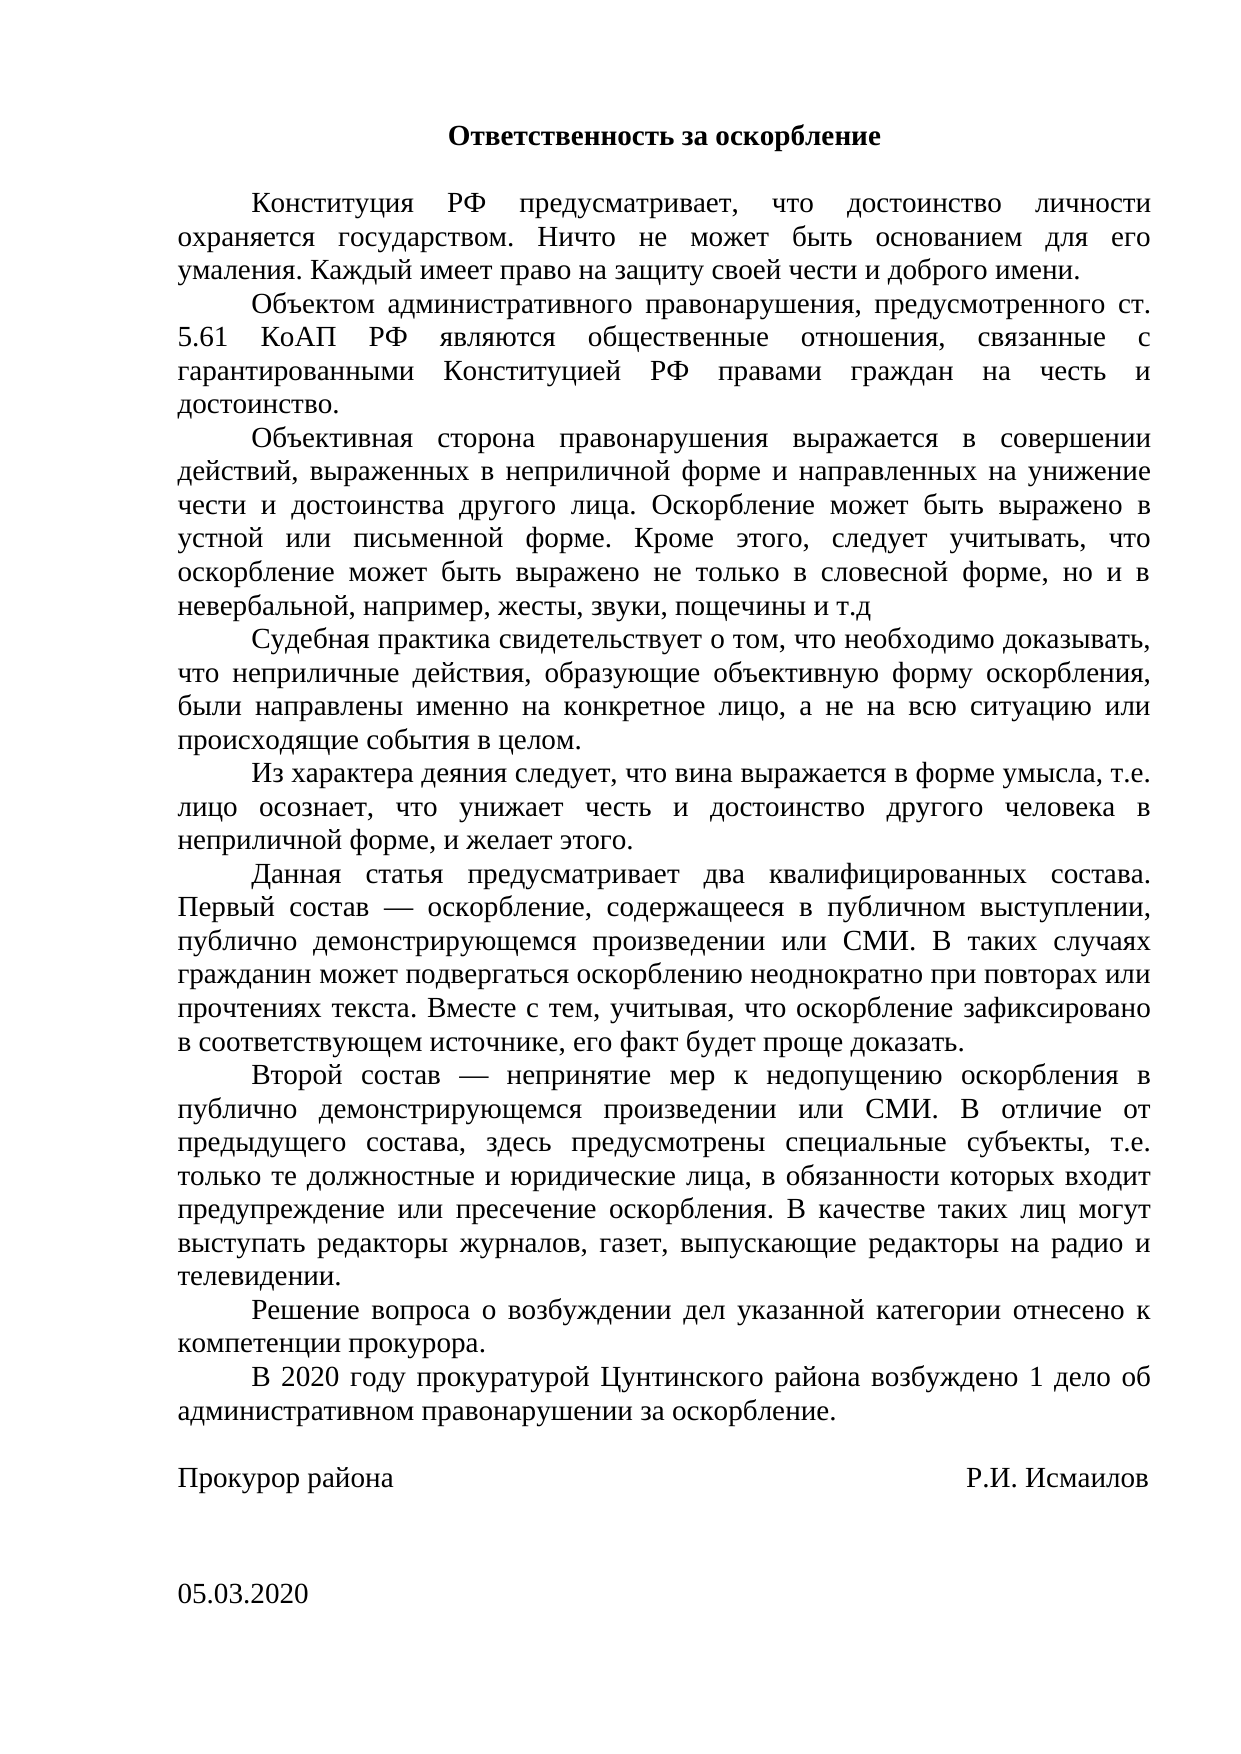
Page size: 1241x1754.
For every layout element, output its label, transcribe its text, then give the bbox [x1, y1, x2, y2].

text Объектом административного правонарушения, предусмотренного ст. 5.61 КоАП РФ являются общественные отношения, связанные с гарантированными Конституцией РФ правами граждан на честь и достоинство. [177, 286, 1152, 420]
text Второй состав — непринятие мер к недопущению оскорбления в публично демонстрирующемся произведении или СМИ. В отличие от предыдущего состава, здесь предусмотрены специальные субъекты, т.е. только те должностные и юридические лица, в обязанности которых входит предупреждение или пресечение оскорбления. В качестве таких лиц могут выступать редакторы журналов, газет, выпускающие редакторы на радио и телевидении. [177, 1057, 1152, 1292]
text Прокурор района Р.И. Исмаилов [177, 1460, 1152, 1493]
text В 2020 году прокуратурой Цунтинского района возбуждено 1 дело об административном правонарушении за оскорбление. [177, 1359, 1152, 1426]
text Конституция РФ предусматривает, что достоинство личности охраняется государством. Ничто не может быть основанием для его умаления. Каждый имеет право на защиту своей чести и доброго имени. [177, 185, 1152, 286]
text Данная статья предусматривает два квалифицированных состава. Первый состав — оскорбление, содержащееся в публичном выступлении, публично демонстрирующемся произведении или СМИ. В таких случаях гражданин может подвергаться оскорблению неоднократно при повторах или прочтениях текста. Вместе с тем, учитывая, что оскорбление зафиксировано в соответствующем источнике, его факт будет проще доказать. [177, 856, 1152, 1057]
text Из характера деяния следует, что вина выражается в форме умысла, т.е. лицо осознает, что унижает честь и достоинство другого человека в неприличной форме, и желает этого. [177, 755, 1152, 856]
text Объективная сторона правонарушения выражается в совершении действий, выраженных в неприличной форме и направленных на унижение чести и достоинства другого лица. Оскорбление может быть выражено в устной или письменной форме. Кроме этого, следует учитывать, что оскорбление может быть выражено не только в словесной форме, но и в невербальной, например, жесты, звуки, пощечины и т.д [177, 420, 1152, 621]
text 05.03.2020 [177, 1576, 1152, 1609]
text Решение вопроса о возбуждении дел указанной категории отнесено к компетенции прокурора. [177, 1292, 1152, 1359]
text Ответственность за оскорбление [177, 118, 1152, 152]
text Судебная практика свидетельствует о том, что необходимо доказывать, что неприличные действия, образующие объективную форму оскорбления, были направлены именно на конкретное лицо, а не на всю ситуацию или происходящие события в целом. [177, 621, 1152, 755]
